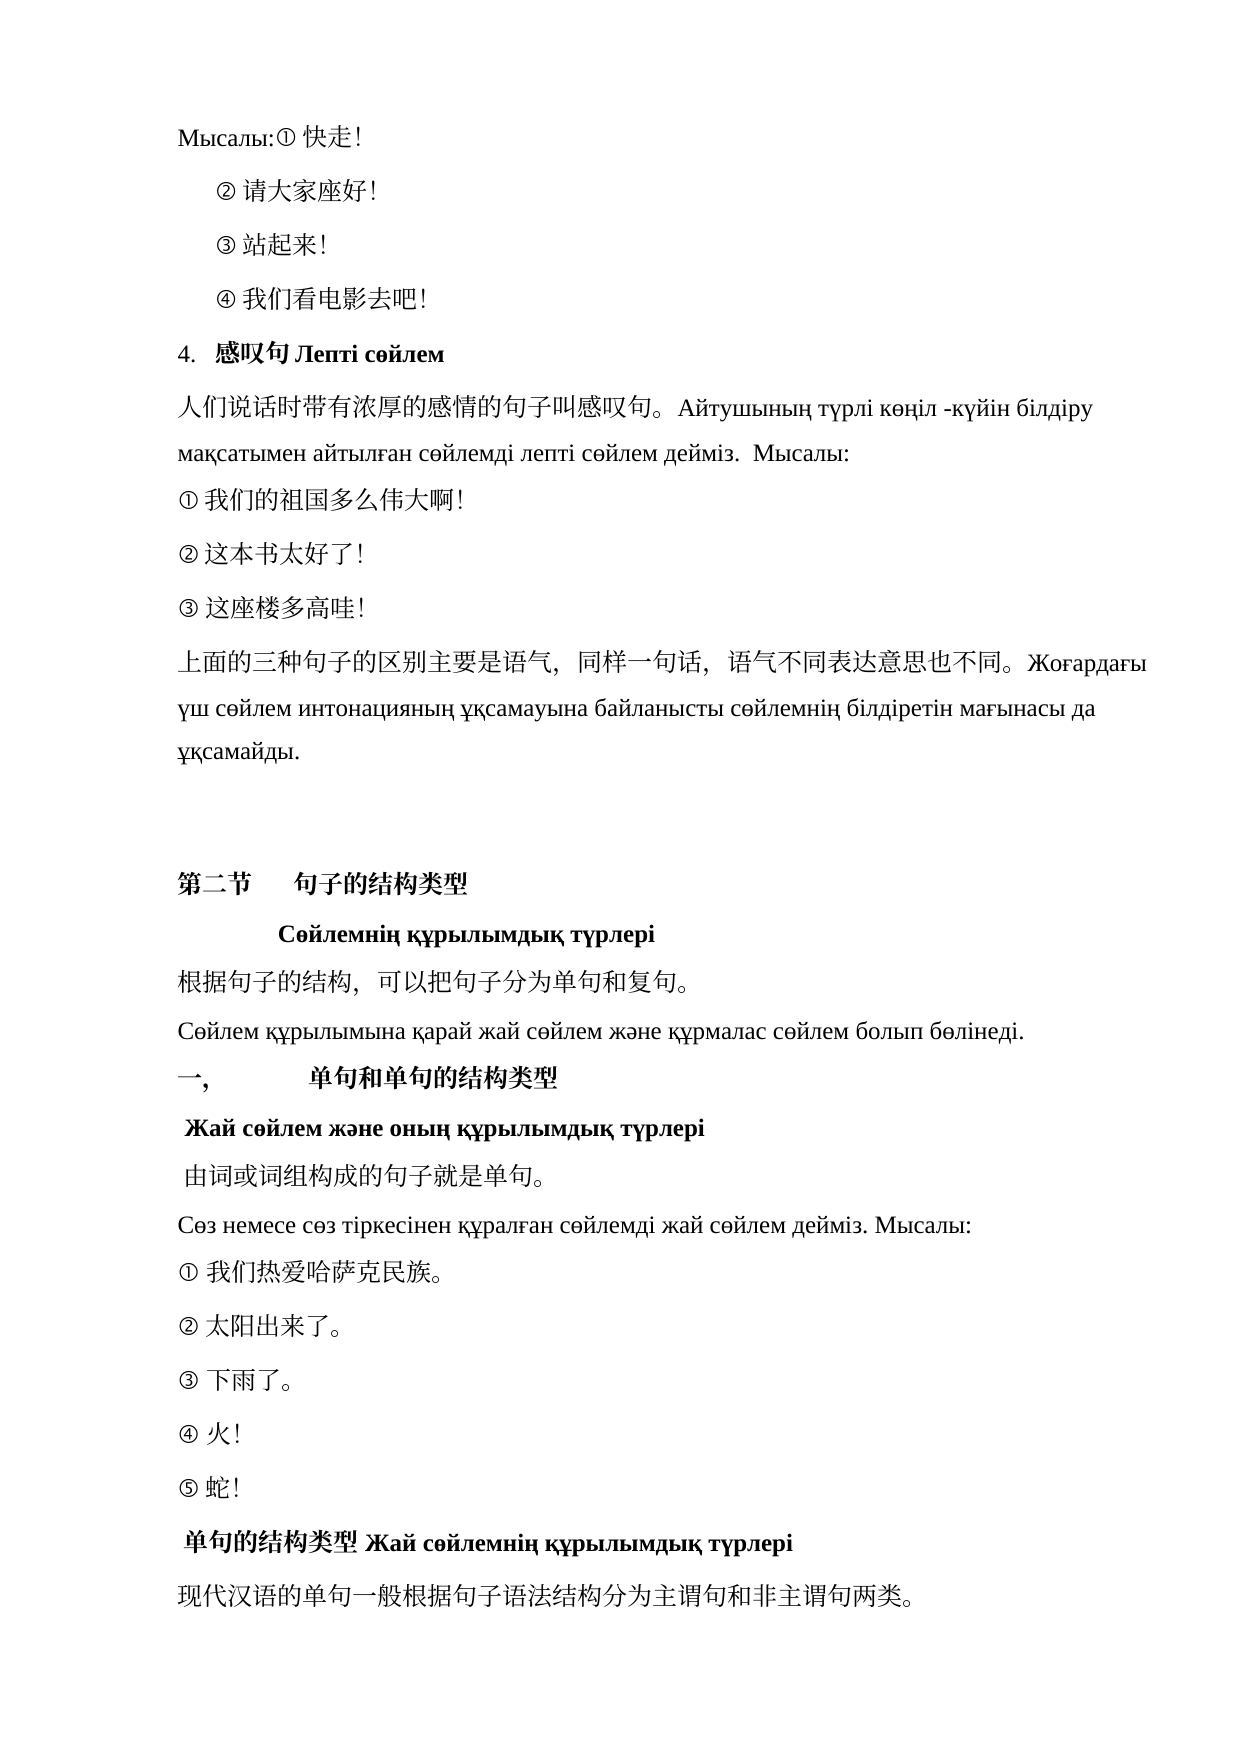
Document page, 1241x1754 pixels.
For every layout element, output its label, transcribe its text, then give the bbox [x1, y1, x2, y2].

text 由词或词组构成的句子就是单句。 [177, 1156, 1152, 1192]
list 句子的结构类型 [177, 865, 1152, 901]
list 单句和单句的结构类型 [177, 1059, 1152, 1095]
text 我们看电影去吧！ [177, 280, 1152, 316]
text 上面的三种句子的区别主要是语气，同样一句话，语气不同表达意思也不同。Жоғардағы үш сөйлем интонацияның ұқсамауына байланысты сөйлемнің білдіретін мағынасы да ұқсамайды. [177, 642, 1152, 764]
text 这座楼多高哇！ [177, 588, 1152, 624]
text 我们的祖国多么伟大啊！ [177, 481, 1152, 517]
text 这本书太好了！ [177, 535, 1152, 571]
text Сөйлемнің құрылымдық түрлері [177, 919, 1152, 948]
text 单句的结构类型 Жай сөйлемнің құрылымдық түрлері [177, 1522, 1152, 1558]
text Жай сөйлем және оның құрылымдық түрлері [98, 1113, 1152, 1142]
text 现代汉语的单句一般根据句子语法结构分为主谓句和非主谓句两类。 [177, 1576, 1152, 1612]
text 下雨了。 [177, 1361, 1152, 1397]
text 蛇！ [177, 1468, 1152, 1504]
text Сөйлем құрылымына қарай жай сөйлем және құрмалас сөйлем болып бөлінеді. [177, 1016, 1152, 1045]
text 太阳出来了。 [177, 1307, 1152, 1343]
text Сөз немесе сөз тіркесінен құралған сөйлемді жай сөйлем дейміз. Мысалы: [177, 1210, 1152, 1239]
text 火！ [177, 1415, 1152, 1451]
text 根据句子的结构，可以把句子分为单句和复句。 [177, 962, 1152, 998]
text 人们说话时带有浓厚的感情的句子叫感叹句。Айтушының түрлі көңіл -күйін білдіру мақсатымен айтылған сөйлемді лепті сөйлем дейміз. Мысалы: [177, 387, 1152, 466]
text 我们热爱哈萨克民族。 [177, 1253, 1152, 1289]
text 站起来！ [177, 226, 1152, 262]
text Мысалы:快走！ [177, 118, 1152, 154]
text 请大家座好！ [177, 172, 1152, 208]
list 感叹句Лепті сөйлем [177, 333, 1152, 369]
